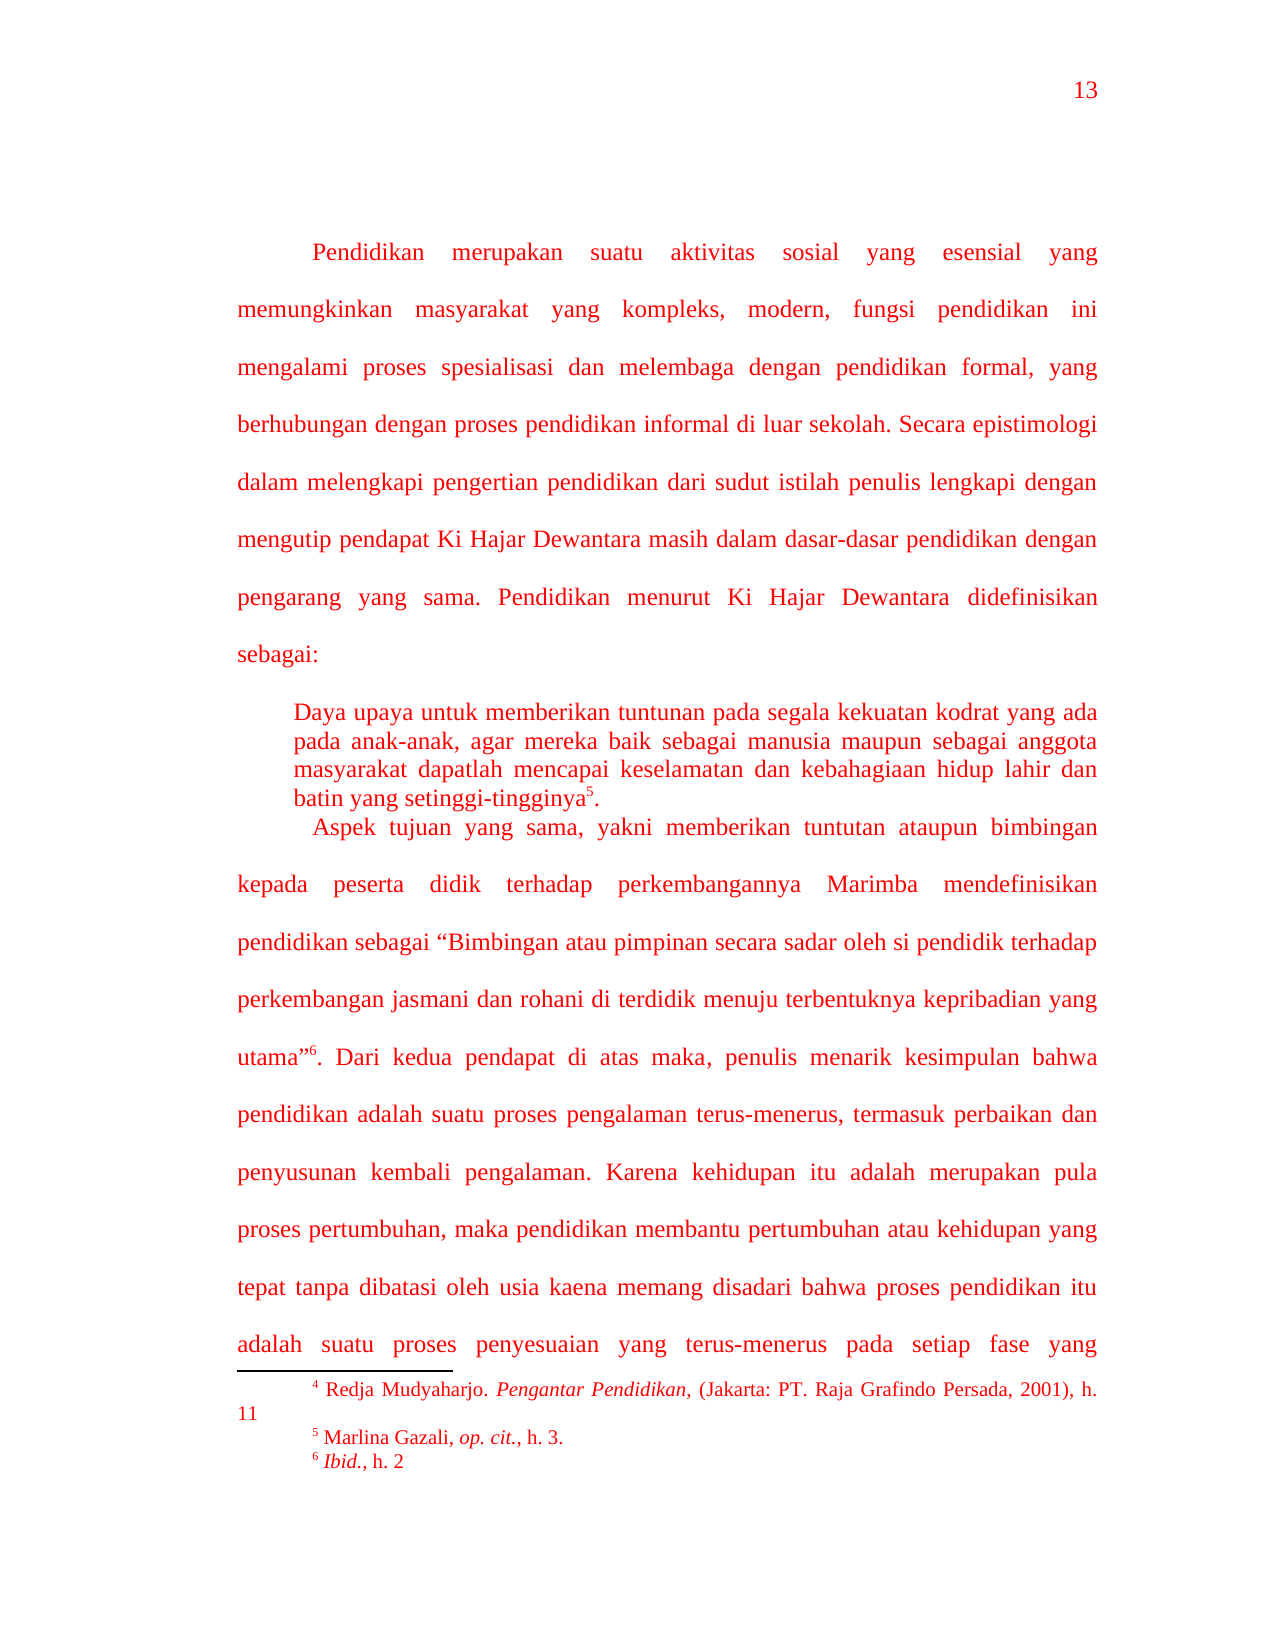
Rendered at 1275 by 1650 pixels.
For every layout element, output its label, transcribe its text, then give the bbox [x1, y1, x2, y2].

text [237, 812, 1098, 1358]
text Daya upaya untuk memberikan tuntunan pada segala kekuatan kodrat yang ada pada anak-anak, agar mereka baik sebagai manusia maupun sebagai anggota masyarakat dapatlah mencapai keselamatan dan kebahagiaan hidup lahir dan batin yang setinggi-tingginya. [293, 697, 1098, 812]
text Pendidikan merupakan suatu aktivitas sosial yang esensial yang memungkinkan masyarakat yang kompleks, modern, fungsi pendidikan ini mengalami proses spesialisasi dan melembaga dengan pendidikan formal, yang berhubungan dengan proses pendidikan informal di luar sekolah. Secara epistimologi dalam melengkapi pengertian pendidikan dari sudut istilah penulis lengkapi dengan mengutip pendapat Ki Hajar Dewantara masih dalam dasar-dasar pendidikan dengan pengarang yang sama. Pendidikan menurut Ki Hajar Dewantara didefinisikan sebagai: [237, 237, 1098, 668]
